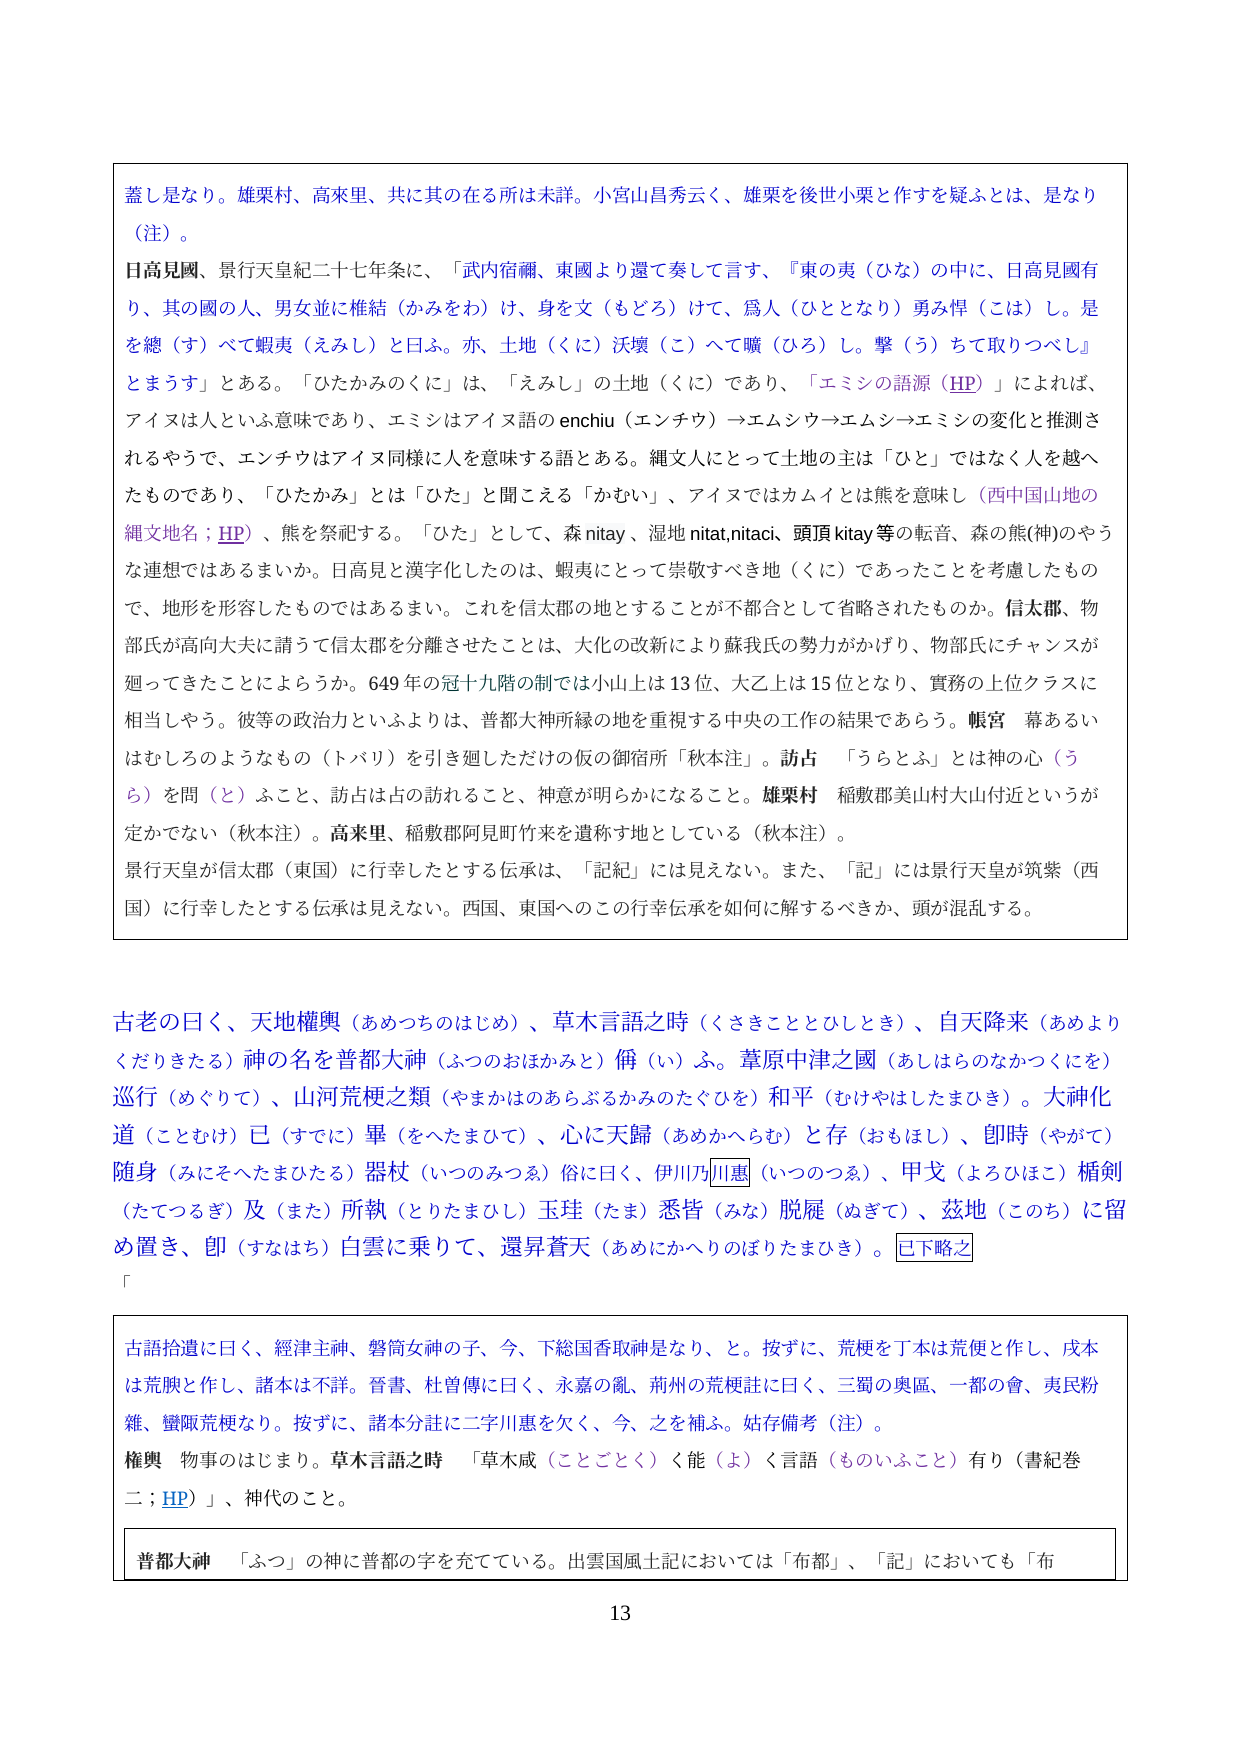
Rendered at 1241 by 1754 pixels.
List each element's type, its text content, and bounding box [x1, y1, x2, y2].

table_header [114, 164, 1127, 939]
text 古老の曰く、天地權輿（あめつちのはじめ）、草木言語之時（くさきこととひしとき）、自天降来（あめよりくだりきたる）神の名を普都大神（ふつのおほかみと）偁（い）ふ。葦原中津之國（あしはらのなかつくにを）巡行（めぐりて）、山河荒梗之類（やまかはのあらぶるかみのたぐひを）和平（むけやはしたまひき）。大神化道（ことむけ）已（すでに）畢（をへたまひて）、心に天歸（あめかへらむ）と存（おもほし）、卽時（やがて）随身（みにそへたまひたる）器杖（いつのみつゑ）俗に曰く、伊川乃川惠（いつのつゑ）、甲戈（よろひほこ）楯剣（たてつるぎ）及（また）所執（とりたまひし）玉珪（たま）悉皆（みな）脱屣（ぬぎて）、茲地（このち）に留め置き、卽（すなはち）白雲に乗りて、還昇蒼天（あめにかへりのぼりたまひき）。已下略之 「 [112, 1002, 1128, 1302]
